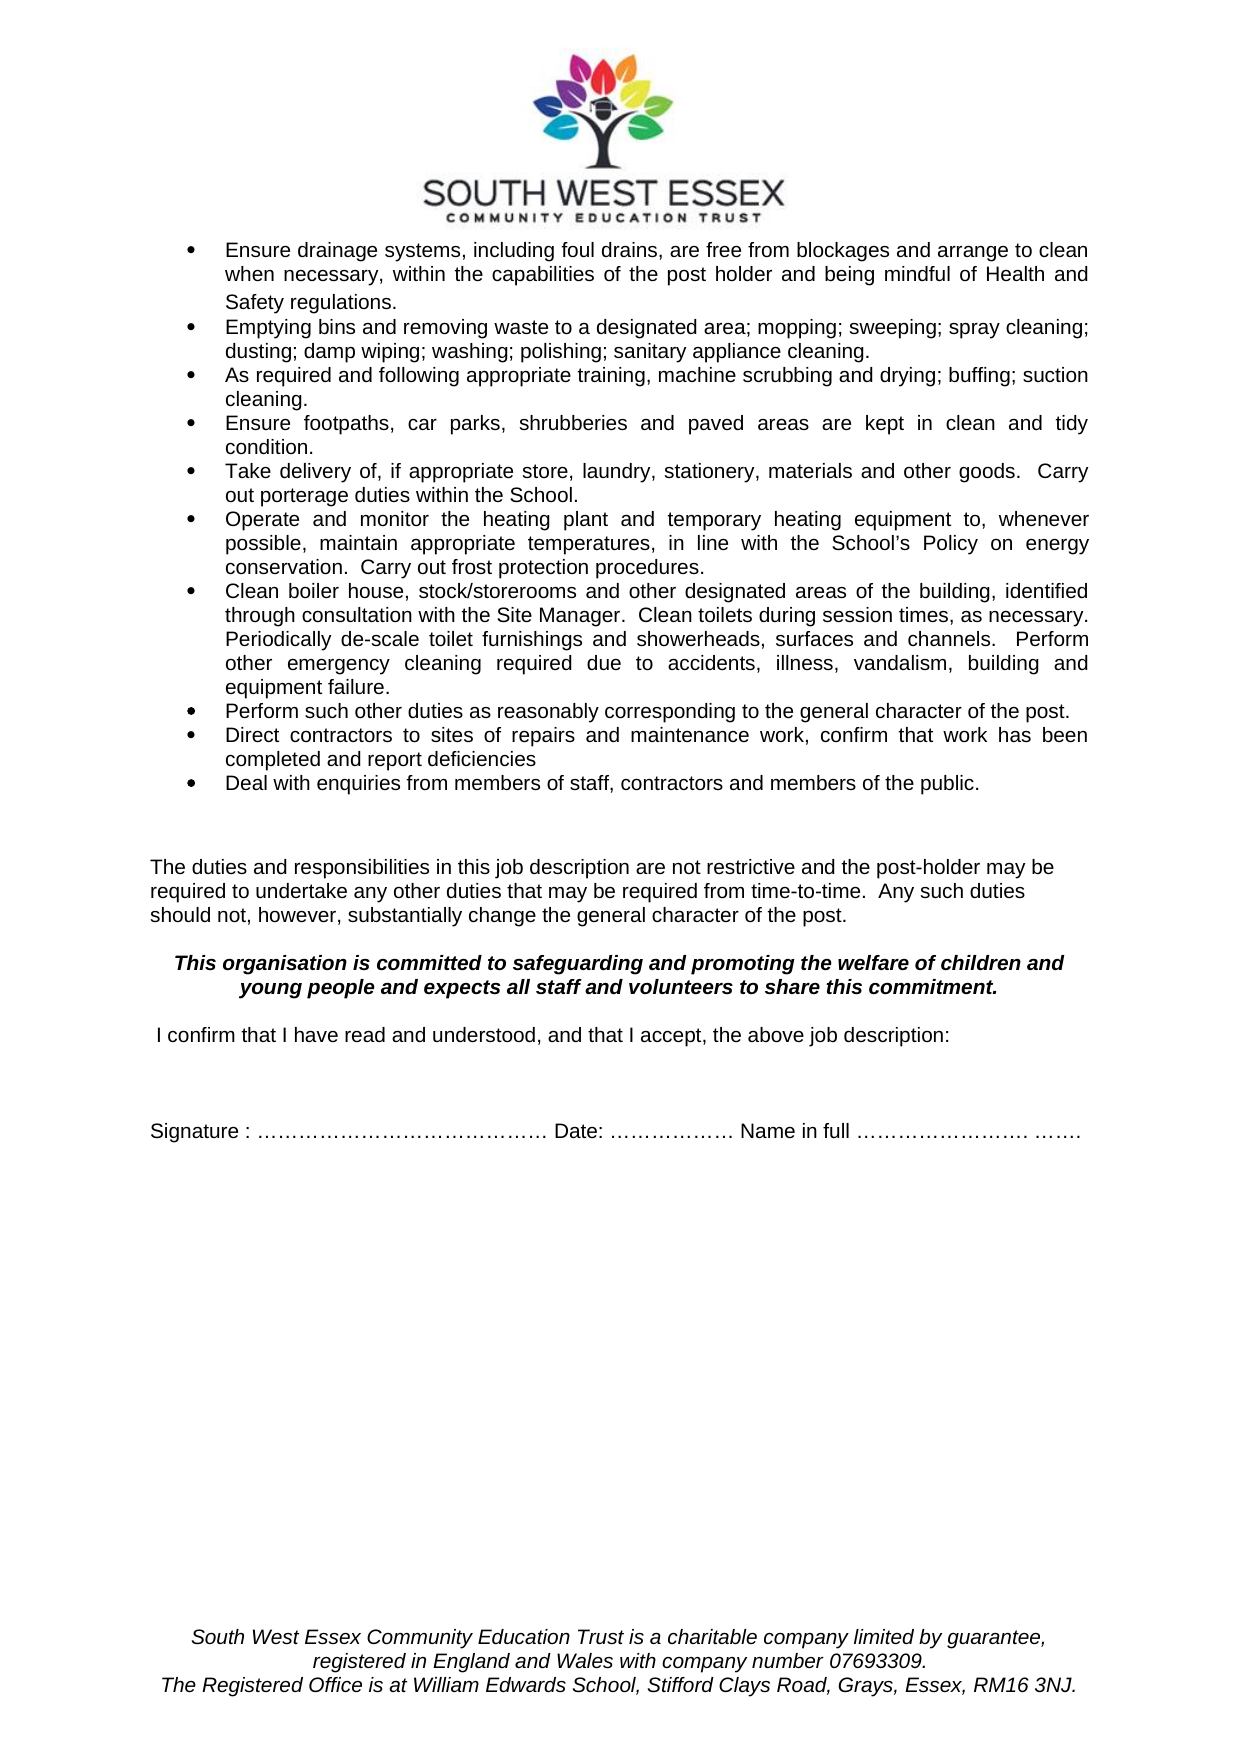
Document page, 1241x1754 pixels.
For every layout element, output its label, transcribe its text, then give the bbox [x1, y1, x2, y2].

text The duties and responsibilities in this job description are not restrictive and the post-holder may be required to undertake any other duties that may be required from time-to-time. Any such duties should not, however, substantially change the general character of the post. [150, 855, 1090, 927]
list Perform such other duties as reasonably corresponding to the general character of the post. [187, 699, 1090, 723]
list As required and following appropriate training, machine scrubbing and drying; buffing; suction cleaning. [187, 363, 1090, 411]
picture [407, 29, 833, 238]
text Signature : …………………………………… Date: ……………… Name in full ……………………. ……. [150, 1119, 1090, 1143]
list Clean boiler house, stock/storerooms and other designated areas of the building, identified through consultation with the Site Manager. Clean toilets during session times, as necessary. Periodically de-scale toilet furnishings and showerheads, surfaces and channels. Perform other emergency cleaning required due to accidents, illness, vandalism, building and equipment failure. [187, 579, 1090, 699]
list Operate and monitor the heating plant and temporary heating equipment to, whenever possible, maintain appropriate temperatures, in line with the School’s Policy on energy conservation. Carry out frost protection procedures. [187, 507, 1090, 579]
list Direct contractors to sites of repairs and maintenance work, confirm that work has been completed and report deficiencies [187, 723, 1090, 771]
list Deal with enquiries from members of staff, contractors and members of the public. [187, 771, 1090, 795]
text I confirm that I have read and understood, and that I accept, the above job description: [150, 1023, 1090, 1047]
text This organisation is committed to safeguarding and promoting the welfare of children and young people and expects all staff and volunteers to share this commitment. [150, 951, 1090, 999]
list Emptying bins and removing waste to a designated area; mopping; sweeping; spray cleaning; dusting; damp wiping; washing; polishing; sanitary appliance cleaning. [187, 315, 1090, 363]
list Ensure footpaths, car parks, shrubberies and paved areas are kept in clean and tidy condition. [187, 411, 1090, 459]
list Ensure drainage systems, including foul drains, are free from blockages and arrange to clean when necessary, within the capabilities of the post holder and being mindful of Health and Safety regulations. [187, 238, 1090, 315]
list Take delivery of, if appropriate store, laundry, stationery, materials and other goods. Carry out porterage duties within the School. [187, 459, 1090, 507]
